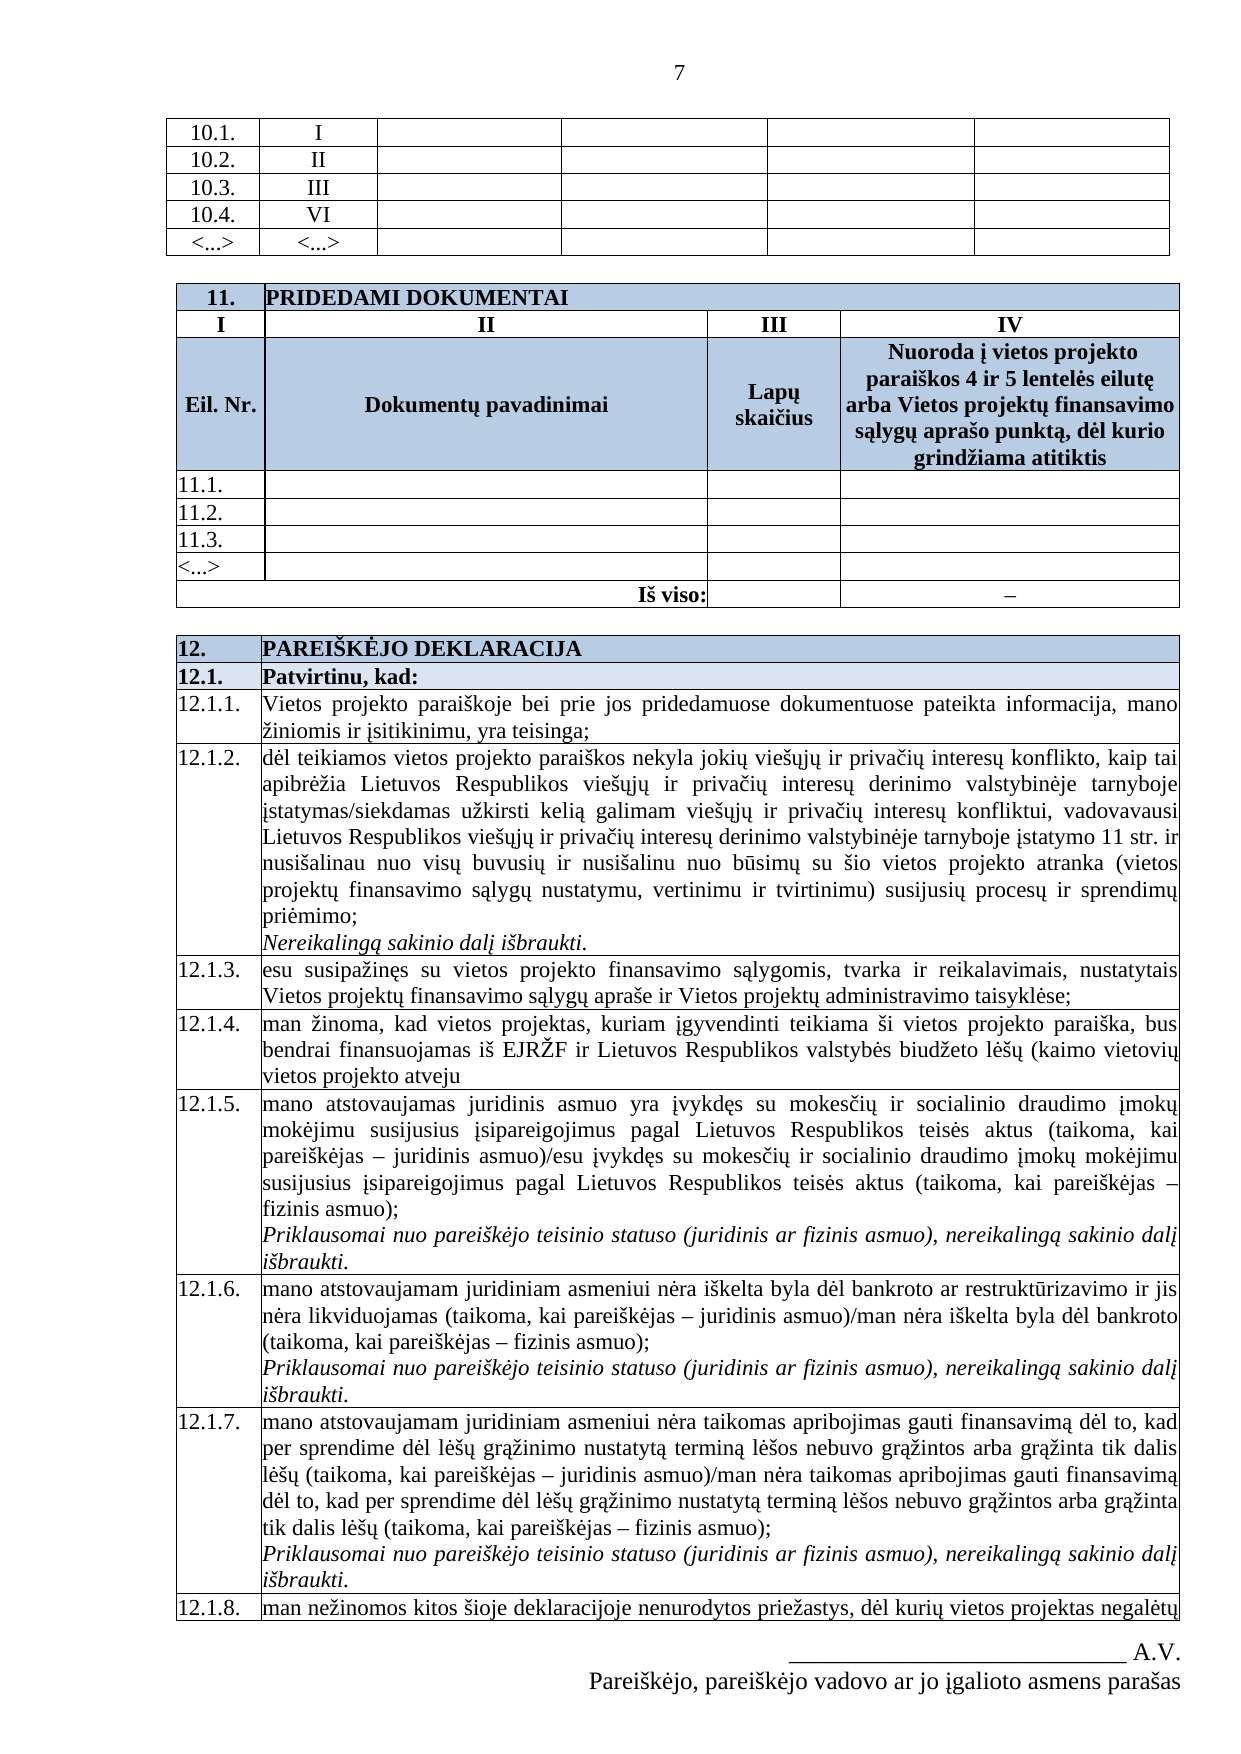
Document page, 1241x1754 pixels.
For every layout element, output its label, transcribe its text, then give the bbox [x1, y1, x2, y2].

table_cell [378, 147, 561, 173]
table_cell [262, 1594, 1179, 1620]
table_cell [378, 119, 561, 146]
table_cell 11.2. [177, 499, 264, 525]
table_cell Patvirtinu, kad: [262, 663, 1179, 689]
table_cell 12.1. [177, 663, 261, 689]
table_cell dėl teikiamos vietos projekto paraiškos nekyla jokių viešųjų ir privačių interesų konflikto, kaip tai apibrėžia Lietuvos Respublikos viešųjų ir privačių interesų derinimo valstybinėje tarnyboje įstatymas/siekdamas užkirsti kelią galimam viešųjų ir privačių interesų konfliktui, vadovavausi Lietuvos Respublikos viešųjų ir privačių interesų derinimo valstybinėje tarnyboje įstatymo 11 str. ir nusišalinau nuo visų buvusių ir nusišalinu nuo būsimų su šio vietos projekto atranka (vietos projektų finansavimo sąlygų nustatymu, vertinimu ir tvirtinimu) susijusių procesų ir sprendimų priėmimo; Nereikalingą sakinio dalį išbraukti. [262, 744, 1179, 955]
table_cell 10.2. [167, 147, 259, 173]
table_cell 12.1.3. [177, 956, 261, 1009]
table_cell [975, 229, 1169, 255]
table_cell 12.1.1. [177, 690, 261, 743]
table_cell I [177, 311, 264, 337]
table_cell [768, 201, 974, 228]
table_cell [562, 119, 767, 146]
table_cell 10.4. [167, 201, 259, 228]
table_cell <...> [177, 553, 264, 580]
table_cell 11.3. [177, 526, 264, 552]
table_cell I [260, 119, 377, 146]
table_cell III [708, 311, 840, 337]
table_cell [378, 201, 561, 228]
table_cell [266, 526, 707, 552]
table_cell [975, 174, 1169, 200]
table_cell 12.1.7. [177, 1408, 261, 1593]
table_cell Lapų skaičius [708, 338, 840, 470]
table_cell [562, 229, 767, 255]
table_cell 11.1. [177, 471, 264, 497]
table_cell VI [260, 201, 377, 228]
table_cell IV [841, 311, 1179, 337]
table_cell [708, 581, 840, 607]
table_cell Eil. Nr. [177, 338, 264, 470]
table_cell 12.1.8. [177, 1594, 261, 1620]
table_cell 12.1.5. [177, 1090, 261, 1274]
table_cell 10.1. [167, 119, 259, 146]
table_cell Iš viso: [177, 581, 707, 607]
table_cell Nuoroda į vietos projekto paraiškos 4 ir 5 lentelės eilutę arba Vietos projektų finansavimo sąlygų aprašo punktą, dėl kurio grindžiama atitiktis [841, 338, 1179, 470]
table_cell [841, 471, 1179, 497]
table_cell [562, 201, 767, 228]
table_cell <...> [167, 229, 259, 255]
table_cell [975, 147, 1169, 173]
table_cell [768, 229, 974, 255]
table_cell <...> [260, 229, 377, 255]
table_cell mano atstovaujamam juridiniam asmeniui nėra taikomas apribojimas gauti finansavimą dėl to, kad per sprendime dėl lėšų grąžinimo nustatytą terminą lėšos nebuvo grąžintos arba grąžinta tik dalis lėšų (taikoma, kai pareiškėjas – juridinis asmuo)/man nėra taikomas apribojimas gauti finansavimą dėl to, kad per sprendime dėl lėšų grąžinimo nustatytą terminą lėšos nebuvo grąžintos arba grąžinta tik dalis lėšų (taikoma, kai pareiškėjas – fizinis asmuo); Priklausomai nuo pareiškėjo teisinio statuso (juridinis ar fizinis asmuo), nereikalingą sakinio dalį išbraukti. [262, 1408, 1179, 1593]
table_cell 12.1.4. [177, 1010, 261, 1089]
table_cell [708, 553, 840, 580]
table_cell [266, 499, 707, 525]
table_cell – [841, 581, 1179, 607]
table_header 12. [177, 636, 261, 662]
table_header PAREIŠKĖJO DEKLARACIJA [262, 636, 1179, 662]
table_cell III [260, 174, 377, 200]
table_cell 12.1.6. [177, 1275, 261, 1407]
table_cell [266, 553, 707, 580]
table_cell [841, 526, 1179, 552]
table_cell [378, 229, 561, 255]
table_cell [708, 471, 840, 497]
table_header PRIDEDAMI DOKUMENTAI [266, 284, 1179, 310]
table_cell esu susipažinęs su vietos projekto finansavimo sąlygomis, tvarka ir reikalavimais, nustatytais Vietos projektų finansavimo sąlygų apraše ir Vietos projektų administravimo taisyklėse; [262, 956, 1179, 1009]
table_cell [562, 174, 767, 200]
table_cell [975, 119, 1169, 146]
table_cell [768, 174, 974, 200]
table_cell [841, 499, 1179, 525]
table_cell [708, 526, 840, 552]
table_cell 12.1.2. [177, 744, 261, 955]
table_cell [841, 553, 1179, 580]
table_cell II [260, 147, 377, 173]
table_cell [975, 201, 1169, 228]
table_cell [562, 147, 767, 173]
table_cell Vietos projekto paraiškoje bei prie jos pridedamuose dokumentuose pateikta informacija, mano žiniomis ir įsitikinimu, yra teisinga; [262, 690, 1179, 743]
table_cell [378, 174, 561, 200]
table_cell 10.3. [167, 174, 259, 200]
table_cell II [266, 311, 707, 337]
table_cell [768, 147, 974, 173]
table_cell mano atstovaujamam juridiniam asmeniui nėra iškelta byla dėl bankroto ar restruktūrizavimo ir jis nėra likviduojamas (taikoma, kai pareiškėjas – juridinis asmuo)/man nėra iškelta byla dėl bankroto (taikoma, kai pareiškėjas – fizinis asmuo); Priklausomai nuo pareiškėjo teisinio statuso (juridinis ar fizinis asmuo), nereikalingą sakinio dalį išbraukti. [262, 1275, 1179, 1407]
table_cell mano atstovaujamas juridinis asmuo yra įvykdęs su mokesčių ir socialinio draudimo įmokų mokėjimu susijusius įsipareigojimus pagal Lietuvos Respublikos teisės aktus (taikoma, kai pareiškėjas – juridinis asmuo)/esu įvykdęs su mokesčių ir socialinio draudimo įmokų mokėjimu susijusius įsipareigojimus pagal Lietuvos Respublikos teisės aktus (taikoma, kai pareiškėjas – fizinis asmuo); Priklausomai nuo pareiškėjo teisinio statuso (juridinis ar fizinis asmuo), nereikalingą sakinio dalį išbraukti. [262, 1090, 1179, 1274]
table_cell [708, 499, 840, 525]
table_cell man žinoma, kad vietos projektas, kuriam įgyvendinti teikiama ši vietos projekto paraiška, bus bendrai finansuojamas iš EJRŽF ir Lietuvos Respublikos valstybės biudžeto lėšų (kaimo vietovių vietos projekto atveju [262, 1010, 1179, 1089]
table_header 11. [177, 284, 264, 310]
table_cell Dokumentų pavadinimai [266, 338, 707, 470]
table_cell [768, 119, 974, 146]
table_cell [266, 471, 707, 497]
